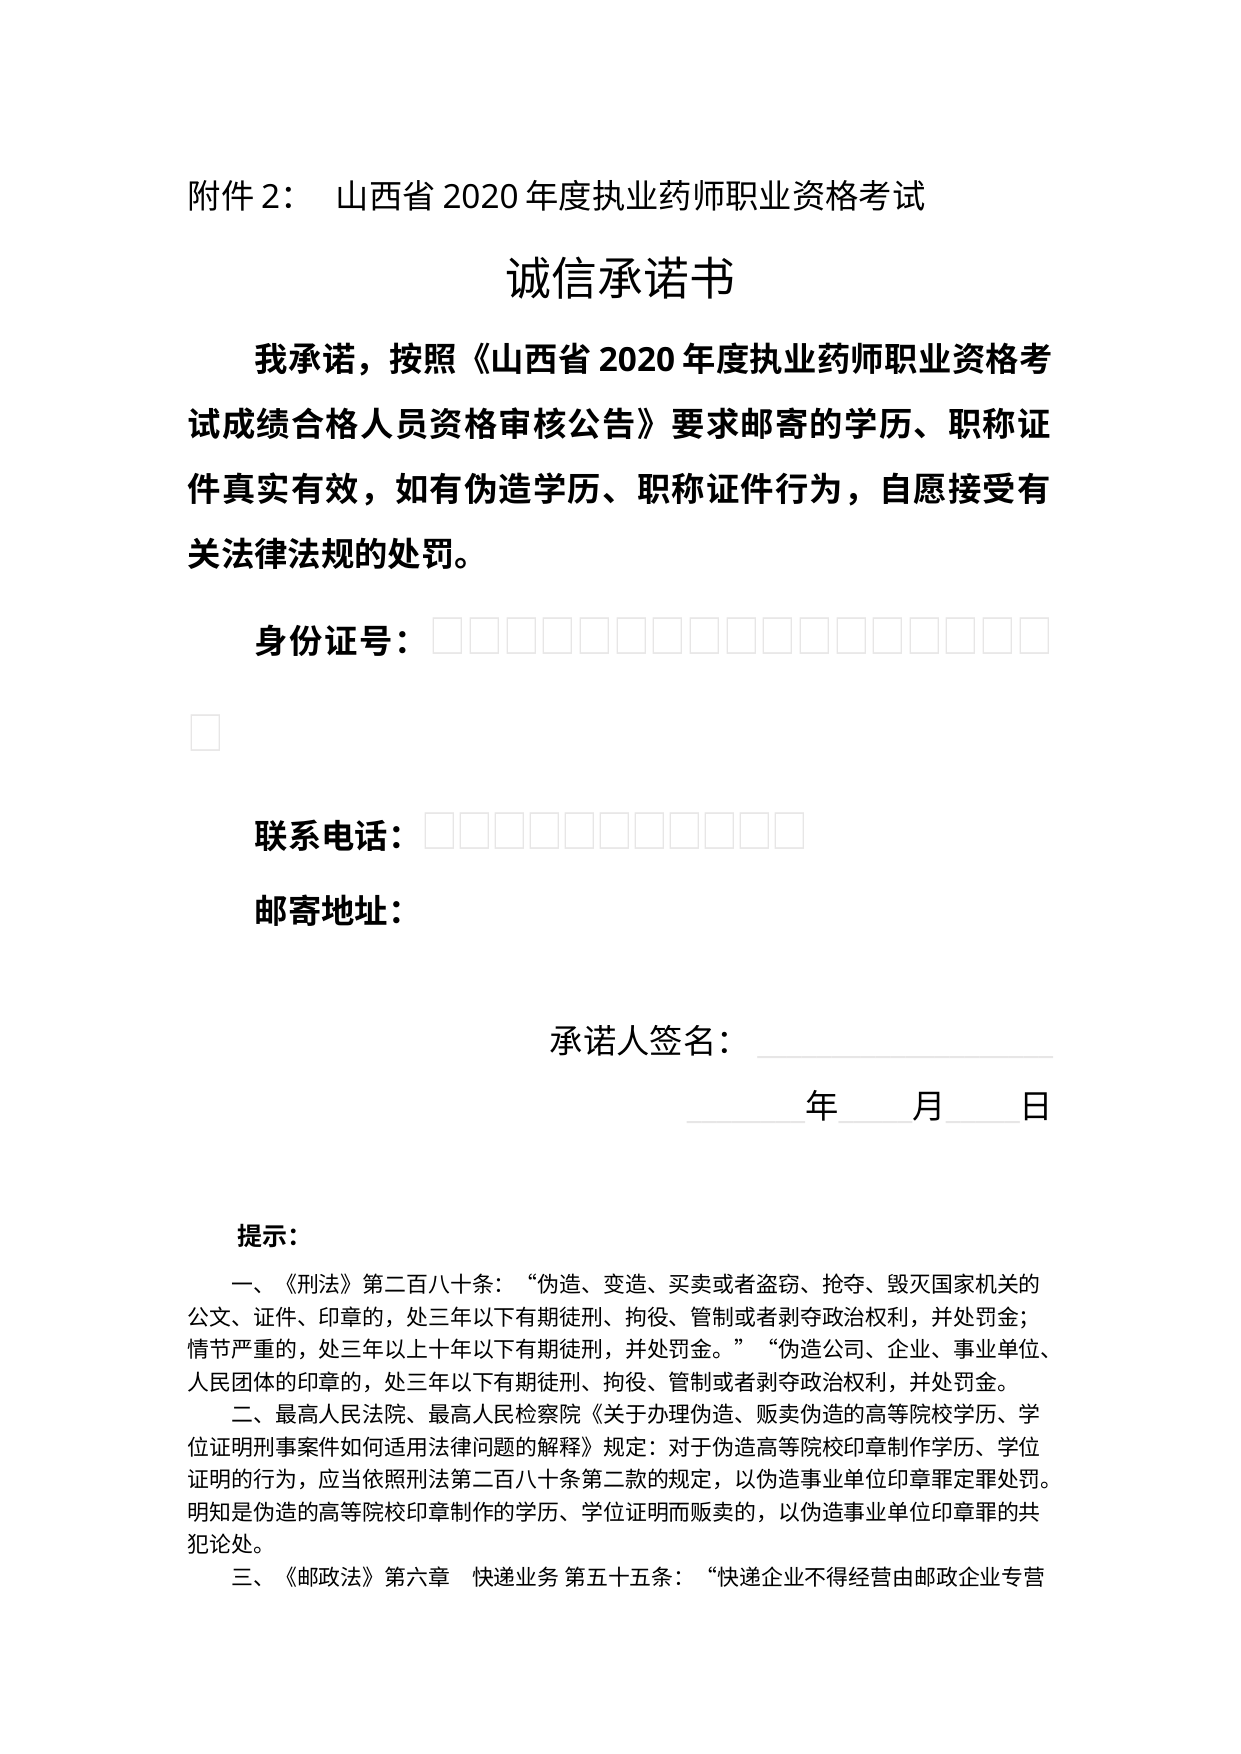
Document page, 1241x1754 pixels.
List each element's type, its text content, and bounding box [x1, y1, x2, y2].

text 我承诺，按照《山西省2020年度执业药师职业资格考试成绩合格人员资格审核公告》要求邮寄的学历、职称证件真实有效，如有伪造学历、职称证件行为，自愿接受有关法律法规的处罚。 [187, 324, 1053, 584]
text 邮寄地址： [187, 877, 1053, 942]
text 附件2： 山西省2020年度执业药师职业资格考试 [187, 162, 1053, 227]
text 承诺人签名： ____________________ [187, 1007, 1053, 1072]
text 诚信承诺书 [187, 227, 1053, 324]
text 一、《刑法》第二百八十条：“伪造、变造、买卖或者盗窃、抢夺、毁灭国家机关的公文、证件、印章的，处三年以下有期徒刑、拘役、管制或者剥夺政治权利，并处罚金；情节严重的，处三年以上十年以下有期徒刑，并处罚金。”“伪造公司、企业、事业单位、人民团体的印章的，处三年以下有期徒刑、拘役、管制或者剥夺政治权利，并处罚金。 [187, 1267, 1053, 1397]
text 提示： [187, 1202, 1053, 1267]
text ________年_____月_____日 [187, 1072, 1053, 1137]
text 二、最高人民法院、最高人民检察院《关于办理伪造、贩卖伪造的高等院校学历、学位证明刑事案件如何适用法律问题的解释》规定：对于伪造高等院校印章制作学历、学位证明的行为，应当依照刑法第二百八十条第二款的规定，以伪造事业单位印章罪定罪处罚。明知是伪造的高等院校印章制作的学历、学位证明而贩卖的，以伪造事业单位印章罪的共犯论处。 [187, 1397, 1053, 1559]
text 身份证号：□□□□□□□□□□□□□□□□□□ [187, 584, 1053, 779]
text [187, 1559, 1053, 1592]
text 联系电话：□□□□□□□□□□□ [187, 779, 1053, 877]
